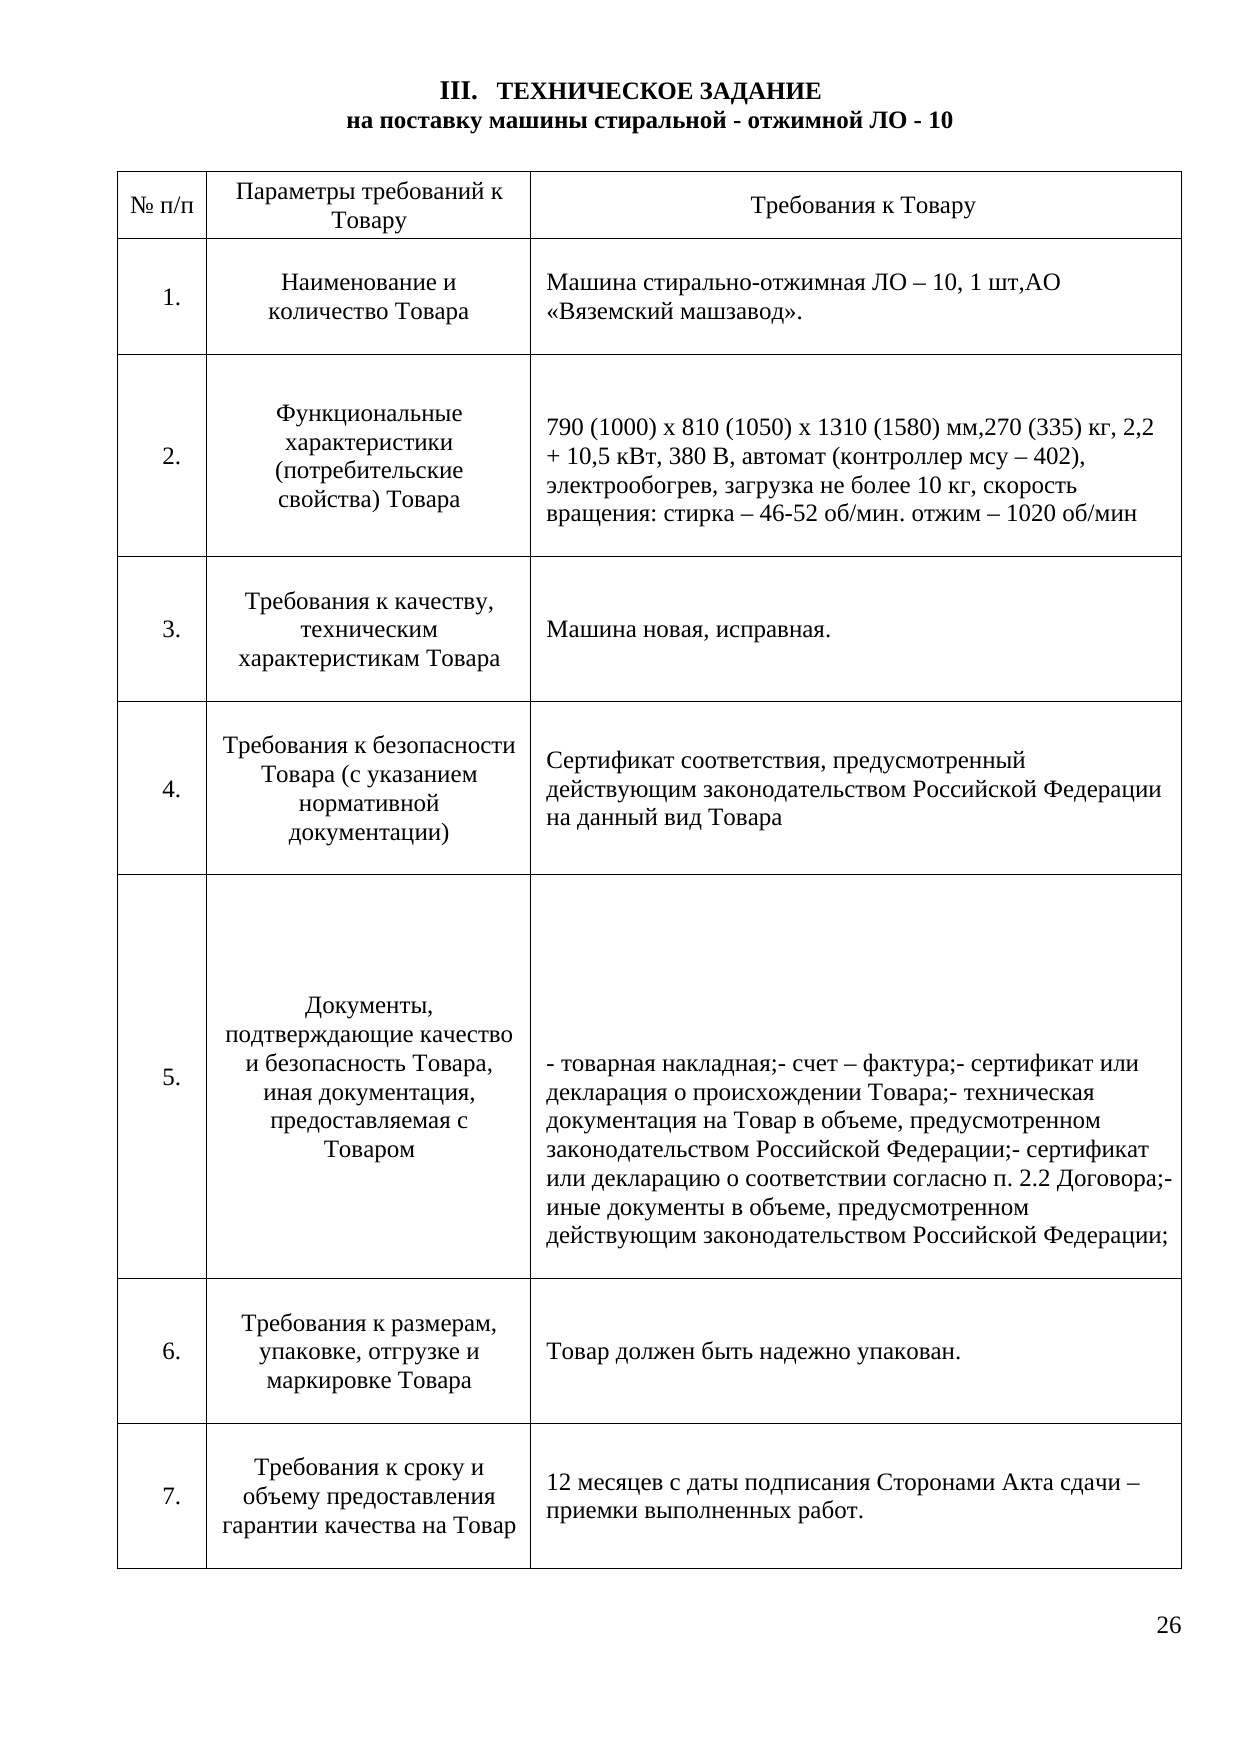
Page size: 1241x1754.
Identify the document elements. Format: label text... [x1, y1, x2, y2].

table_cell [531, 875, 1181, 1278]
table_cell Требования к качеству, техническим характеристикам Товара [207, 557, 530, 701]
table_cell [531, 1279, 1181, 1423]
table_header № п/п [118, 172, 206, 238]
table_cell [531, 239, 1181, 354]
subtitle ТЕХНИЧЕСКОЕ ЗАДАНИЕ [118, 74, 1181, 105]
table_cell [531, 702, 1181, 874]
table_cell Функциональные характеристики (потребительские свойства) Товара [207, 355, 530, 556]
table_cell [531, 557, 1181, 701]
table_cell Наименование и количество Товара [207, 239, 530, 354]
table_cell [118, 702, 206, 874]
table_cell [118, 1279, 206, 1423]
table_cell [118, 239, 206, 354]
table_header Требования к Товару [531, 172, 1181, 238]
table_cell Требования к безопасности Товара (с указанием нормативной документации) [207, 702, 530, 874]
table_cell Требования к сроку и объему предоставления гарантии качества на Товар [207, 1424, 530, 1567]
text на поставку машины стиральной - отжимной ЛО - 10 [118, 105, 1181, 134]
table_header Параметры требований к Товару [207, 172, 530, 238]
table_cell [531, 355, 1181, 556]
table_cell [531, 1424, 1181, 1567]
table_cell [118, 557, 206, 701]
table_cell [118, 875, 206, 1278]
table_cell [118, 355, 206, 556]
table_cell [118, 1424, 206, 1567]
table_cell Документы, подтверждающие качество и безопасность Товара, иная документация, предоставляемая с Товаром [207, 875, 530, 1278]
table_cell Требования к размерам, упаковке, отгрузке и маркировке Товара [207, 1279, 530, 1423]
